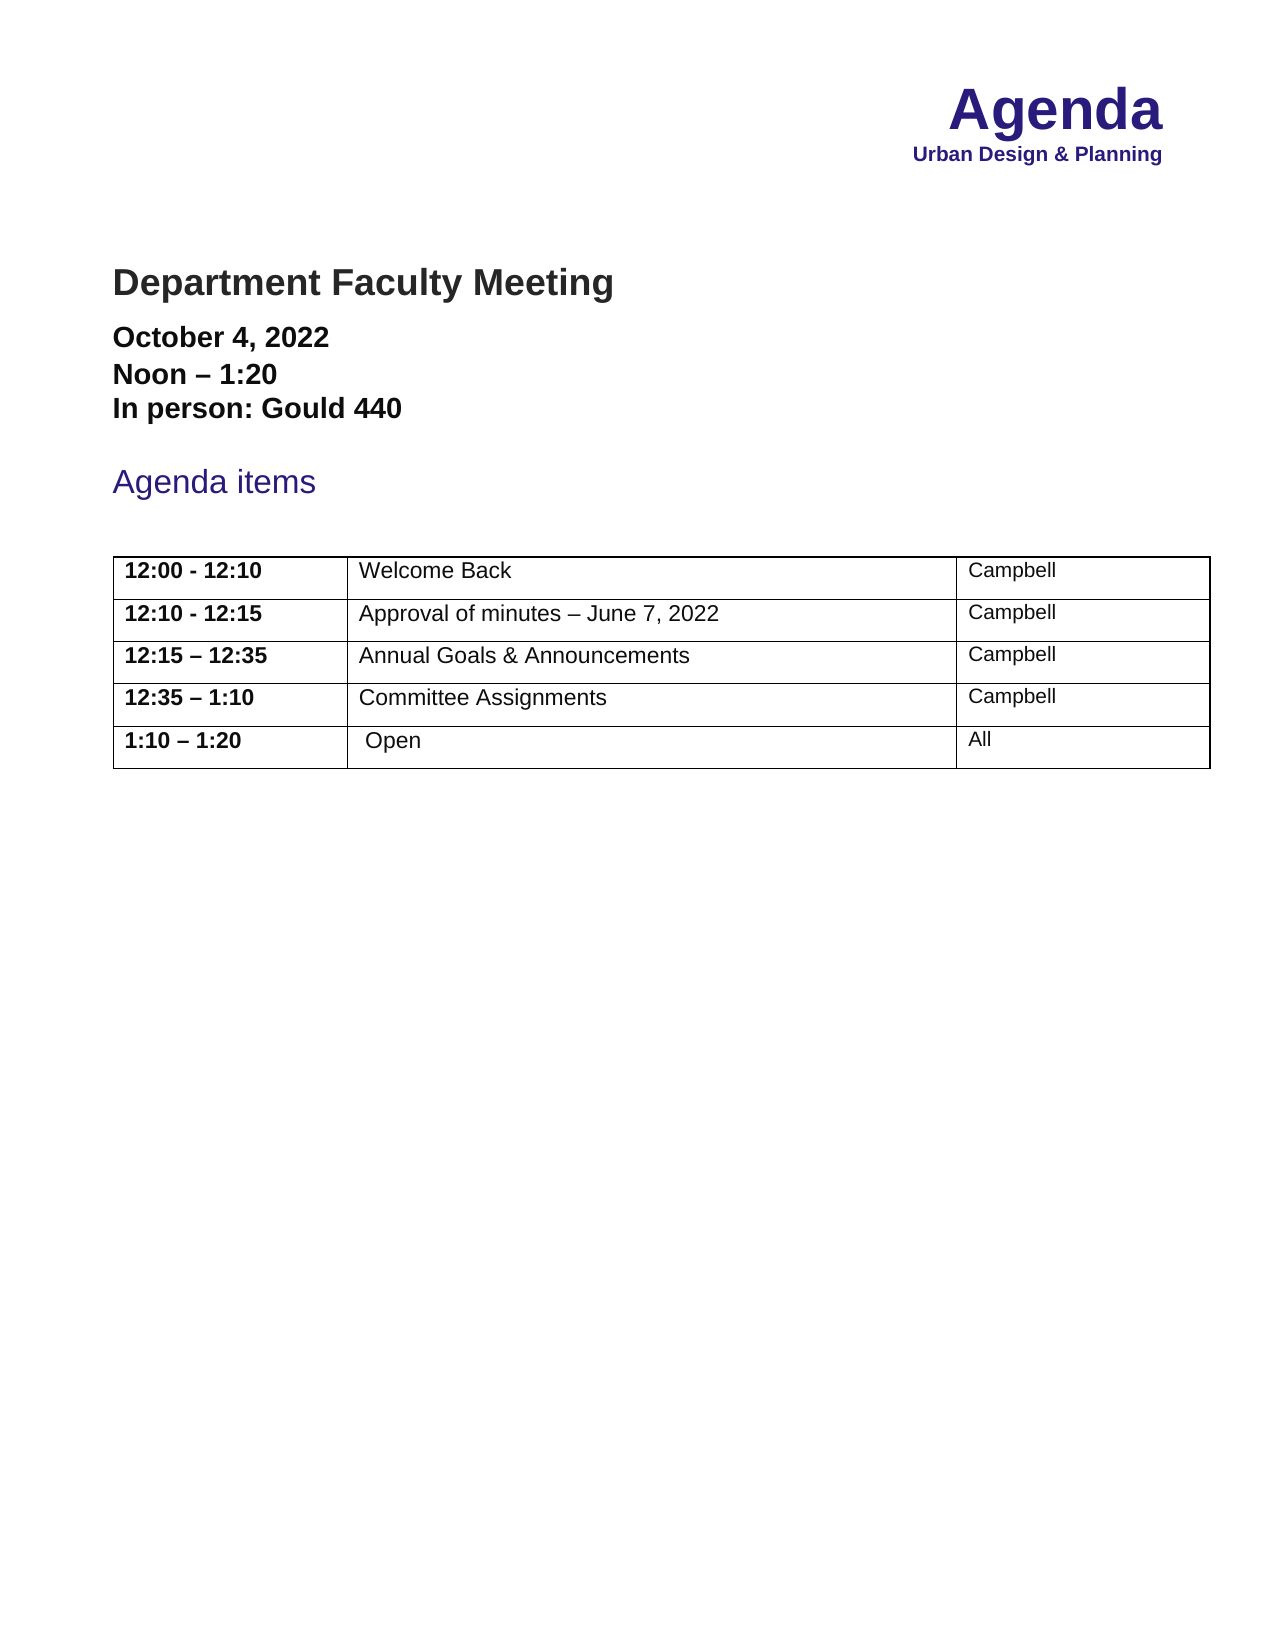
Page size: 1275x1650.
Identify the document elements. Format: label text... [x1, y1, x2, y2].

table_cell Campbell [957, 600, 1209, 641]
text In person: Gould 440 [112, 391, 1162, 424]
table_cell 12:15 – 12:35 [114, 642, 347, 683]
table_cell Approval of minutes – June 7, 2022 [348, 600, 956, 641]
table_cell 1:10 – 1:20 [114, 727, 347, 768]
table_header 12:00 - 12:10 [114, 558, 347, 599]
subtitle Agenda items [112, 462, 1162, 500]
table_cell Committee Assignments [348, 684, 956, 726]
table_cell Annual Goals & Announcements [348, 642, 956, 683]
table_header Welcome Back [348, 558, 956, 599]
table_cell Open [348, 727, 956, 768]
table_cell Campbell [957, 642, 1209, 683]
table_header Campbell [957, 558, 1209, 599]
text Noon – 1:20 [112, 357, 1162, 391]
table_cell 12:35 – 1:10 [114, 684, 347, 726]
table_cell All [957, 727, 1209, 768]
text October 4, 2022 [112, 320, 1162, 354]
table_cell 12:10 - 12:15 [114, 600, 347, 641]
subtitle Department Faculty Meeting [112, 260, 1162, 303]
table_cell Campbell [957, 684, 1209, 726]
